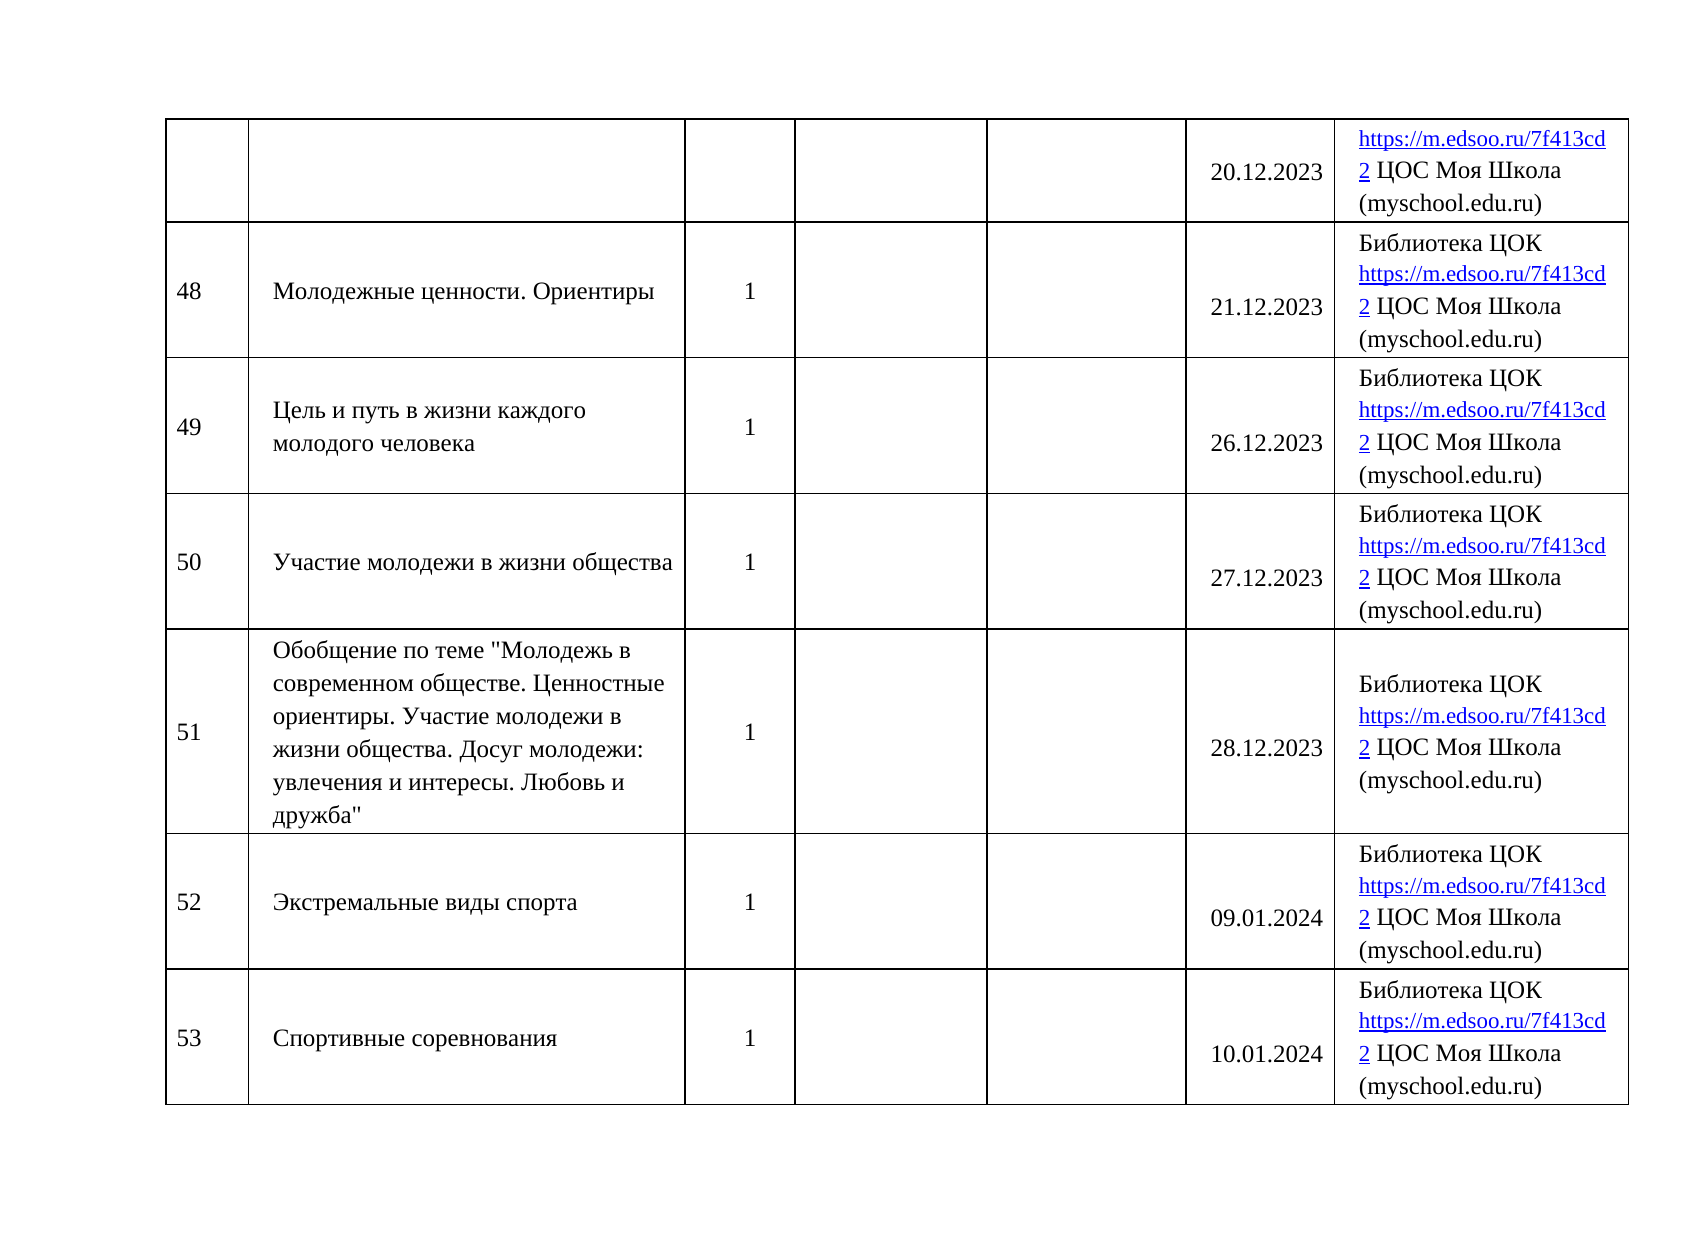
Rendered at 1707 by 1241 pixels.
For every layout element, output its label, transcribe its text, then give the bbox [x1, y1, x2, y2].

table_cell [796, 630, 986, 832]
table_cell [988, 223, 1185, 357]
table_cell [1335, 223, 1628, 357]
table_cell 1 [686, 970, 794, 1104]
table_cell 20.12.2023 [1187, 120, 1334, 221]
table_cell 49 [167, 358, 248, 492]
table_cell 1 [686, 494, 794, 628]
table_cell Спортивные соревнования [249, 970, 684, 1104]
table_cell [1335, 970, 1628, 1104]
table_cell 53 [167, 970, 248, 1104]
table_cell Библиотека ЦОК https://m.edsoo.ru/7f413cd2 ЦОС Моя Школа (myschool.edu.ru) [1335, 494, 1628, 628]
table_cell 1 [686, 223, 794, 357]
table_cell 52 [167, 834, 248, 968]
table_cell 47 [167, 120, 248, 221]
table_cell 48 [167, 223, 248, 357]
table_cell [796, 970, 986, 1104]
table_cell Экстремальные виды спорта [249, 834, 684, 968]
table_cell [796, 120, 986, 221]
table_cell [796, 834, 986, 968]
table_cell [988, 630, 1185, 832]
table_cell Цель и путь в жизни каждого молодого человека [249, 358, 684, 492]
table_cell 1 [686, 120, 794, 221]
table_cell [796, 223, 986, 357]
table_cell [988, 970, 1185, 1104]
table_cell 26.12.2023 [1187, 358, 1334, 492]
table_cell 1 [686, 630, 794, 832]
table_cell 27.12.2023 [1187, 494, 1334, 628]
table_cell 1 [686, 358, 794, 492]
table_cell [988, 120, 1185, 221]
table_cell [249, 120, 684, 221]
table_cell 50 [167, 494, 248, 628]
table_cell Библиотека ЦОК https://m.edsoo.ru/7f413cd2 ЦОС Моя Школа (myschool.edu.ru) [1335, 630, 1628, 832]
table_cell [988, 834, 1185, 968]
table_cell Обобщение по теме "Молодежь в современном обществе. Ценностные ориентиры. Участие молодежи в жизни общества. Досуг молодежи: увлечения и интересы. Любовь и дружба" [249, 630, 684, 832]
table_cell 1 [686, 834, 794, 968]
table_cell Участие молодежи в жизни общества [249, 494, 684, 628]
table_cell 28.12.2023 [1187, 630, 1334, 832]
table_cell [796, 494, 986, 628]
table_cell [796, 358, 986, 492]
table_cell Молодежные ценности. Ориентиры [249, 223, 684, 357]
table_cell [1335, 120, 1628, 221]
table_cell 09.01.2024 [1187, 834, 1334, 968]
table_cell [1335, 834, 1628, 968]
table_cell 21.12.2023 [1187, 223, 1334, 357]
table_cell Библиотека ЦОК https://m.edsoo.ru/7f413cd2 ЦОС Моя Школа (myschool.edu.ru) [1335, 358, 1628, 492]
table_cell 51 [167, 630, 248, 832]
table_cell [988, 494, 1185, 628]
table_cell [988, 358, 1185, 492]
table_cell 10.01.2024 [1187, 970, 1334, 1104]
